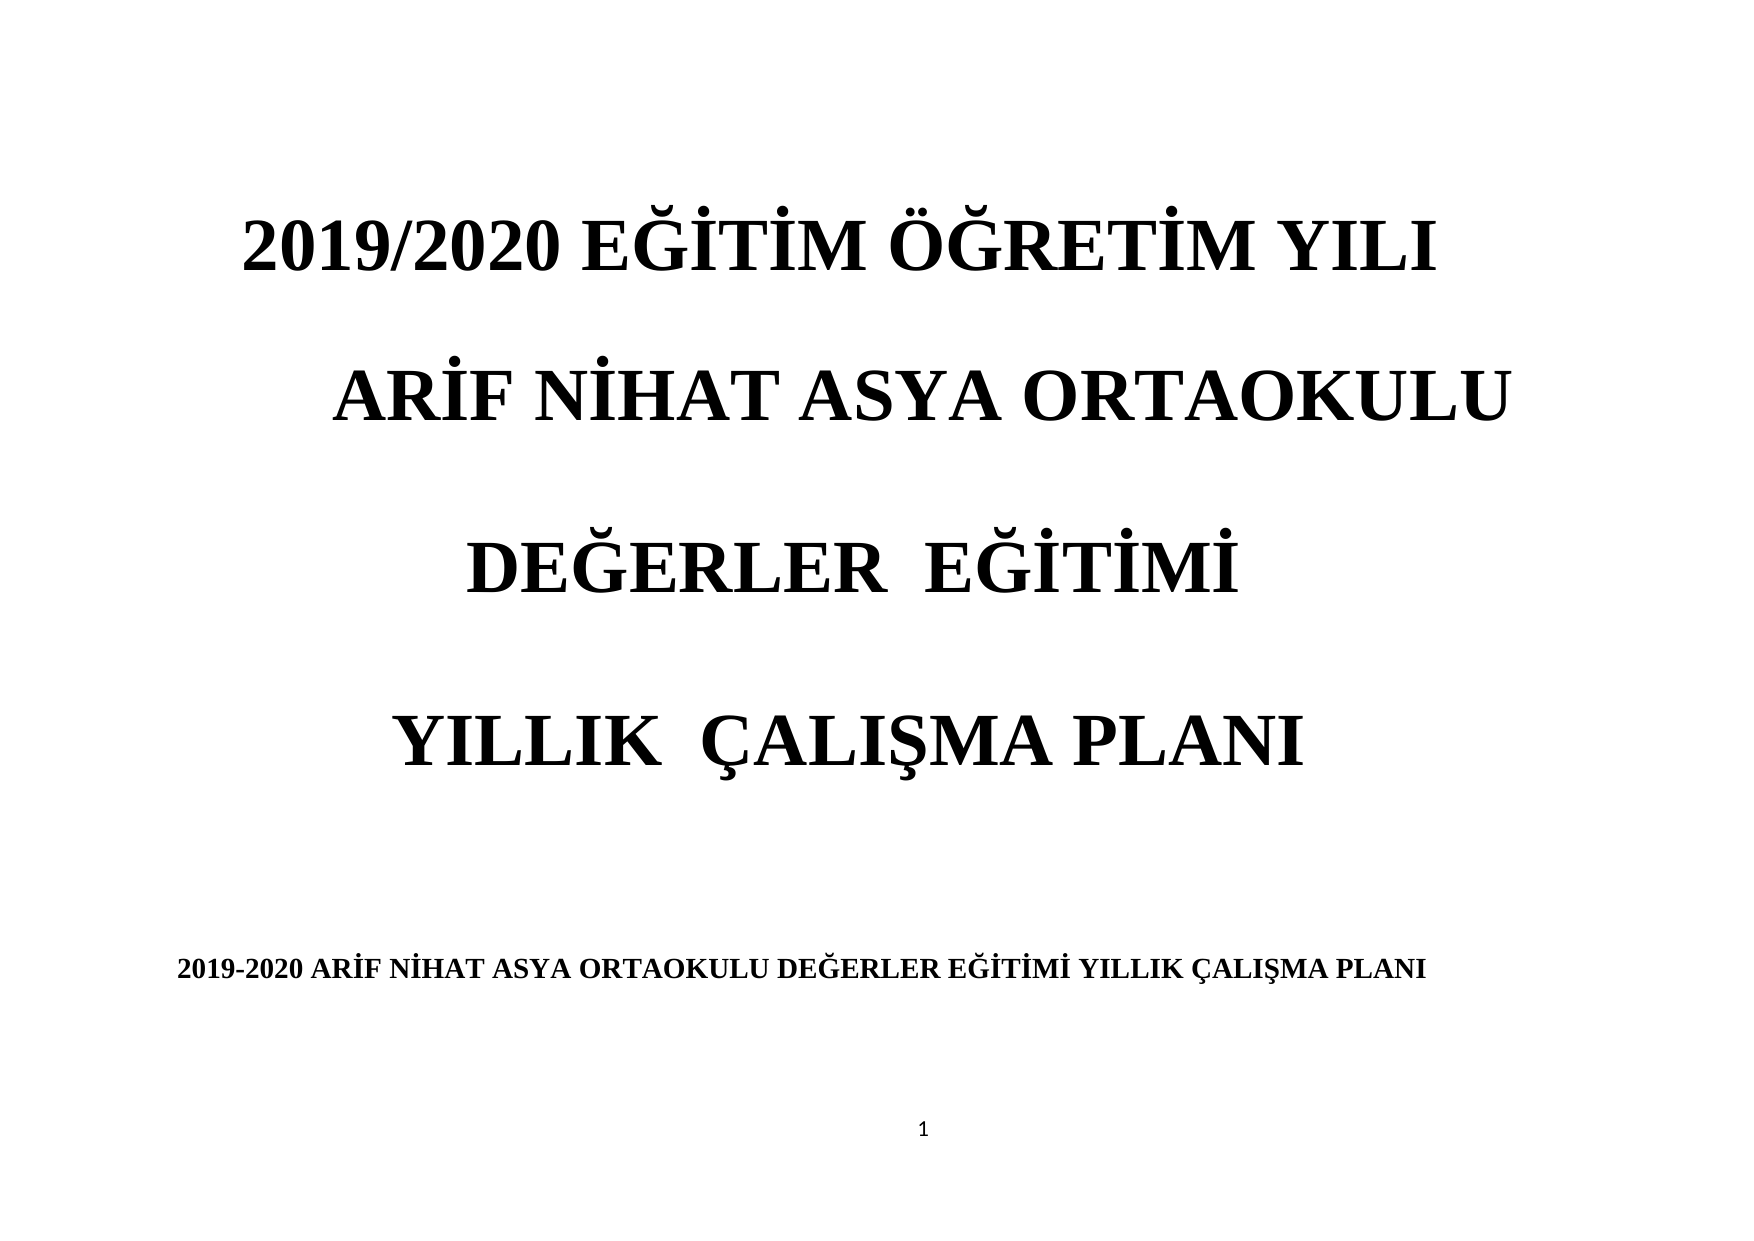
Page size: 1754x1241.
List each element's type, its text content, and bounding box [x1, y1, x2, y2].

text 2019/2020 EĞİTİM ÖĞRETİM YILI [148, 201, 1698, 287]
text ARİF NİHAT ASYA ORTAOKULU [148, 350, 1698, 436]
text YILLIK ÇALIŞMA PLANI [148, 695, 1698, 781]
text 2019-2020 ARİF NİHAT ASYA ORTAOKULU DEĞERLER EĞİTİMİ YILLIK ÇALIŞMA PLANI [148, 951, 1698, 984]
text DEĞERLER EĞİTİMİ [148, 522, 1698, 608]
